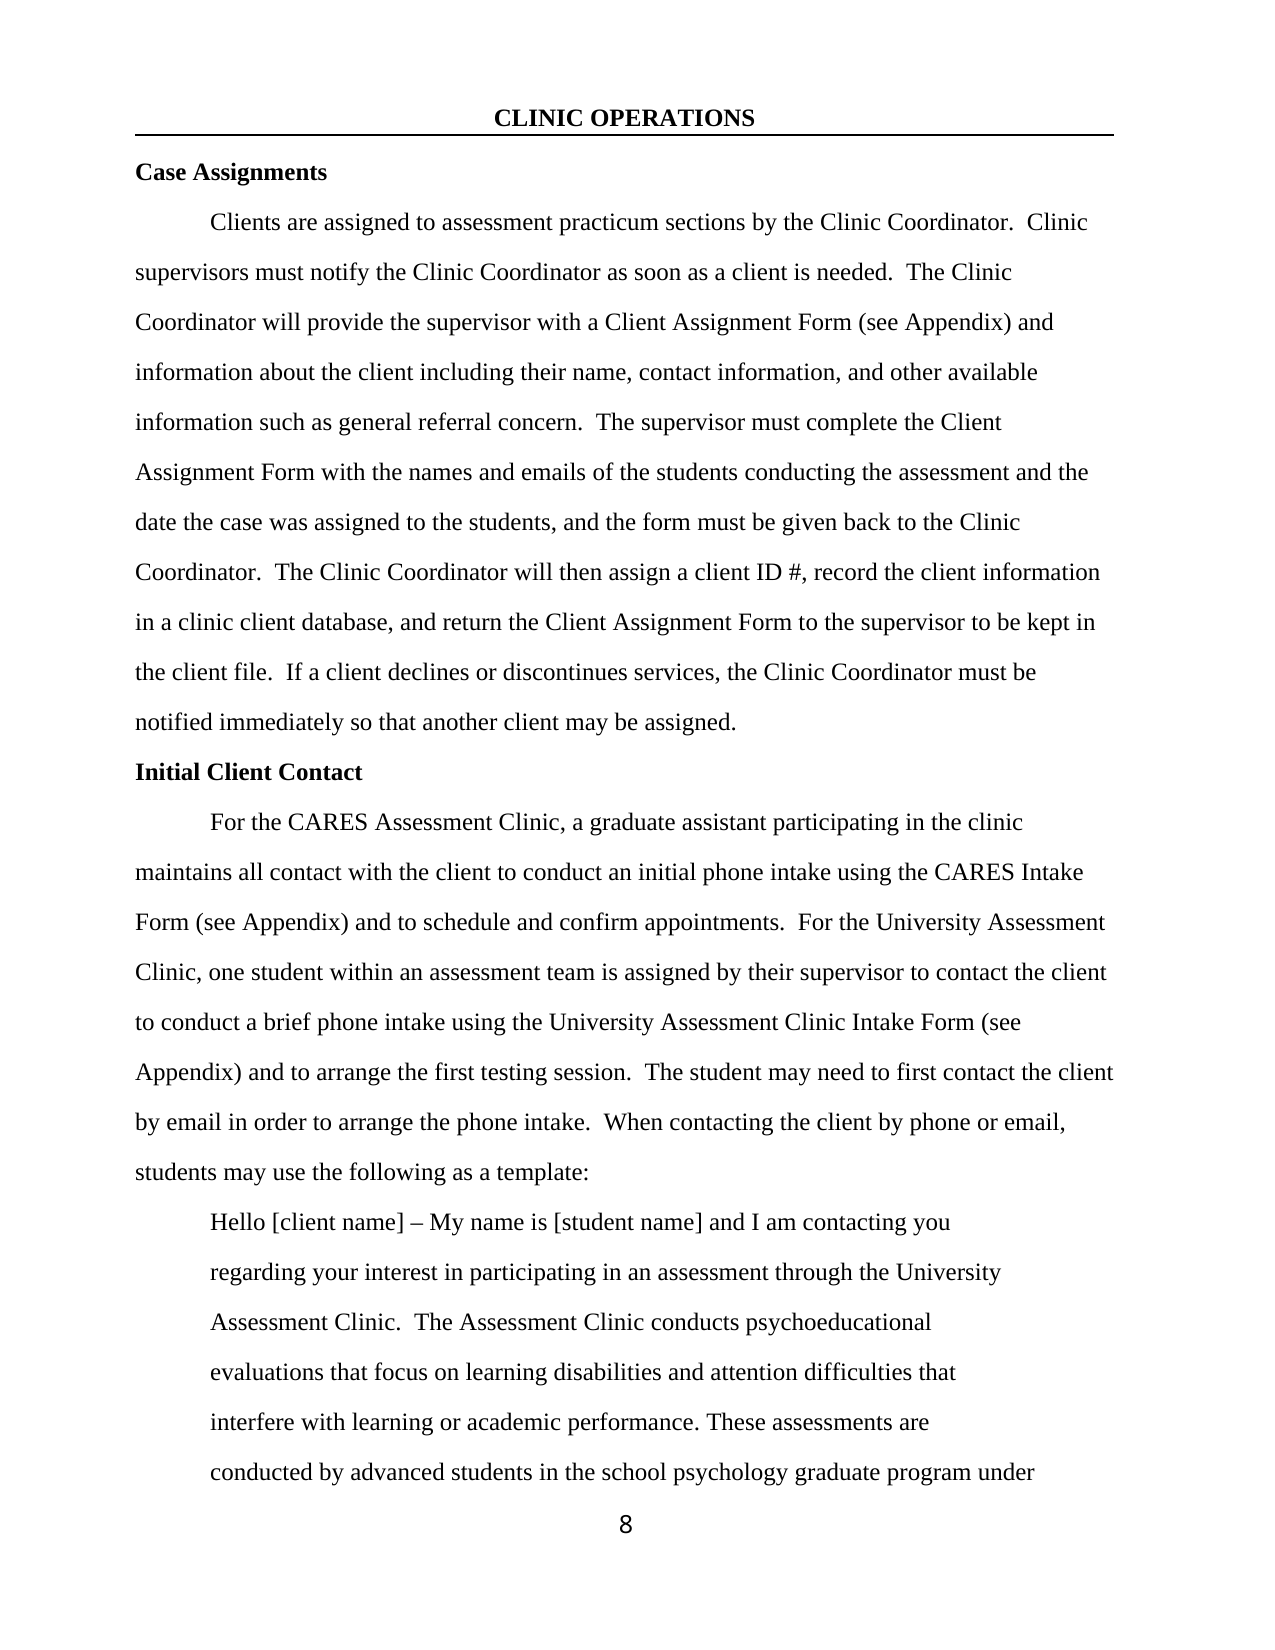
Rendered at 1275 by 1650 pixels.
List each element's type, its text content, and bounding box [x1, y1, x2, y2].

text Case Assignments [135, 136, 1114, 186]
text For the CARES Assessment Clinic, a graduate assistant participating in the clinic maintains all contact with the client to conduct an initial phone intake using the CARES Intake Form (see Appendix) and to schedule and confirm appointments. For the University Assessment Clinic, one student within an assessment team is assigned by their supervisor to contact the client to conduct a brief phone intake using the University Assessment Clinic Intake Form (see Appendix) and to arrange the first testing session. The student may need to first contact the client by email in order to arrange the phone intake. When contacting the client by phone or email, students may use the following as a template: [135, 786, 1114, 1186]
text Clients are assigned to assessment practicum sections by the Clinic Coordinator. Clinic supervisors must notify the Clinic Coordinator as soon as a client is needed. The Clinic Coordinator will provide the supervisor with a Client Assignment Form (see Appendix) and information about the client including their name, contact information, and other available information such as general referral concern. The supervisor must complete the Client Assignment Form with the names and emails of the students conducting the assessment and the date the case was assigned to the students, and the form must be given back to the Clinic Coordinator. The Clinic Coordinator will then assign a client ID #, record the client information in a clinic client database, and return the Client Assignment Form to the supervisor to be kept in the client file. If a client declines or discontinues services, the Clinic Coordinator must be notified immediately so that another client may be assigned. [135, 186, 1114, 736]
text Initial Client Contact [135, 736, 1114, 786]
subtitle CLINIC OPERATIONS [135, 103, 1114, 134]
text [210, 1186, 1035, 1486]
